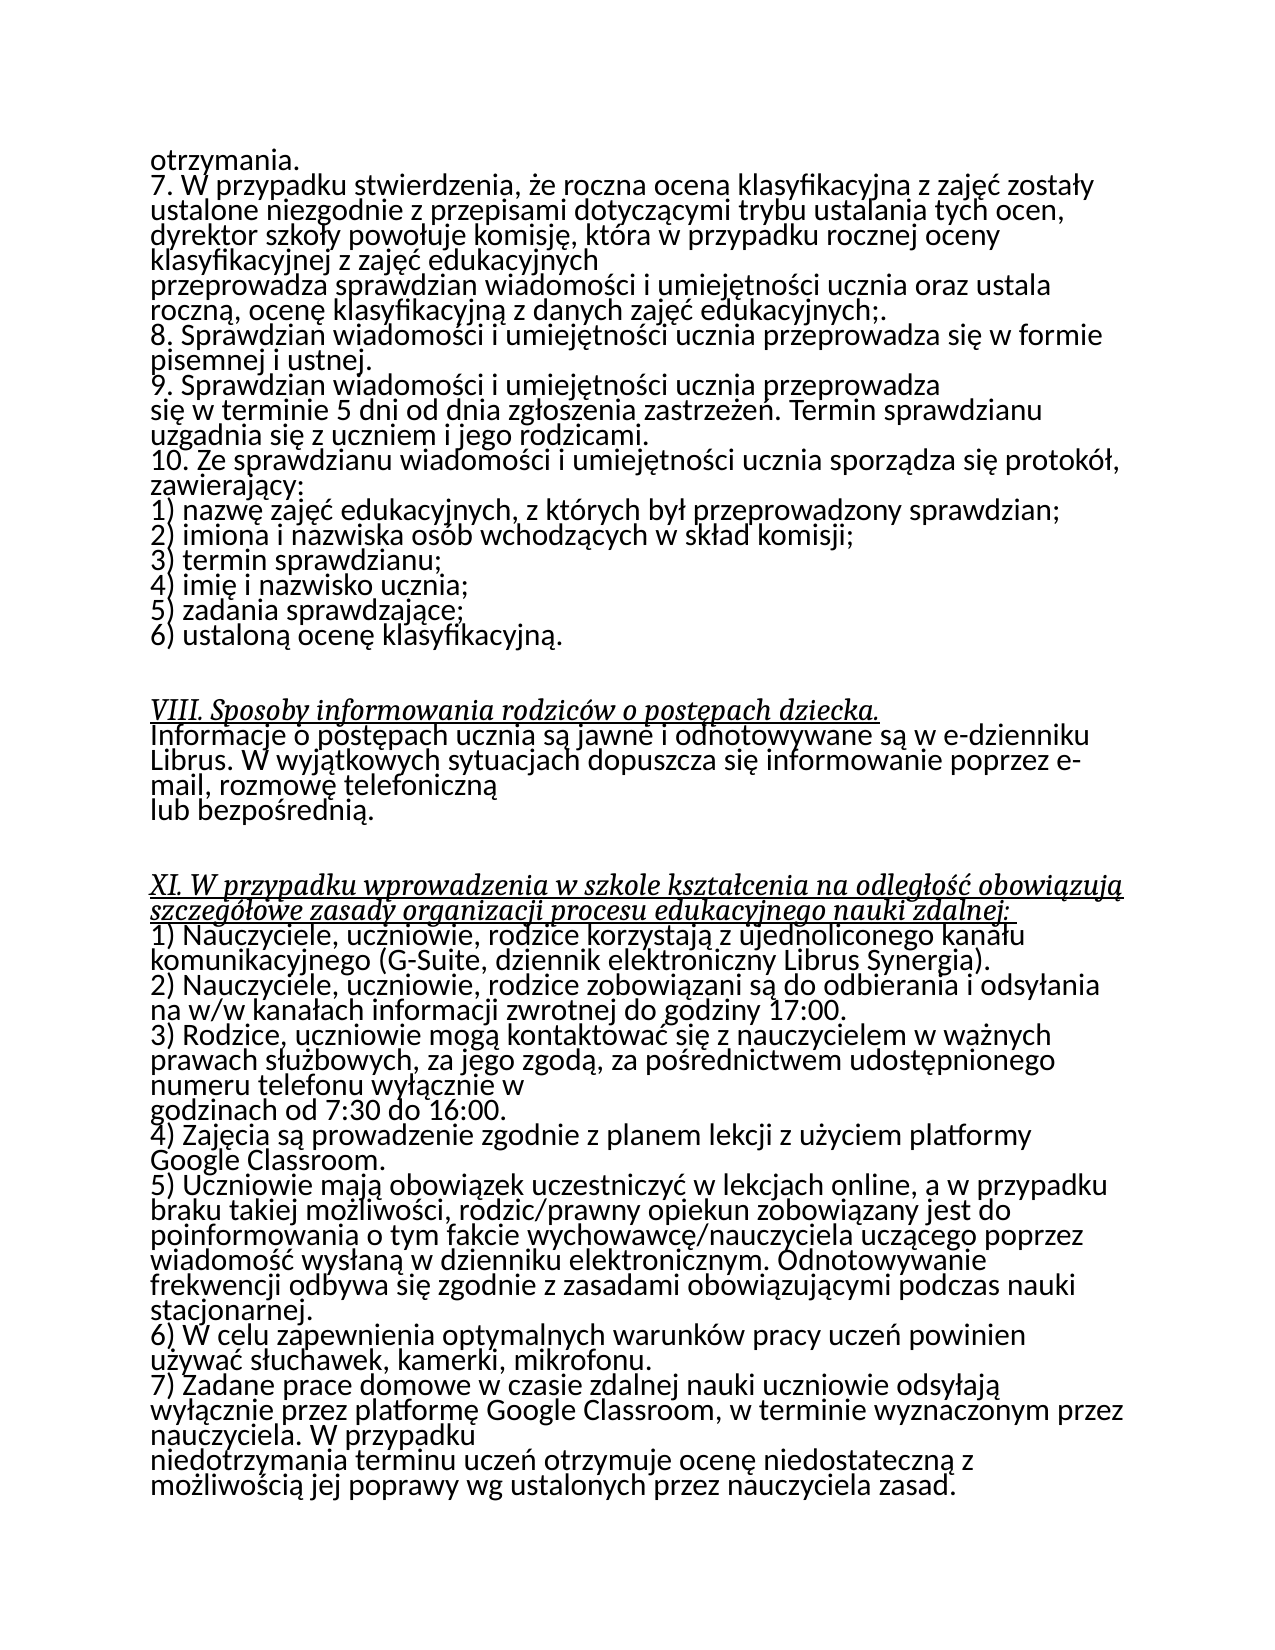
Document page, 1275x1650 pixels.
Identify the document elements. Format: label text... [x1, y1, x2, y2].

text 6) W celu zapewnienia optymalnych warunków pracy uczeń powinien używać słuchawek, kamerki, mikrofonu. [150, 1325, 1125, 1375]
text 9. Sprawdzian wiadomości i umiejętności ucznia przeprowadza [150, 375, 1125, 400]
text się w terminie 5 dni od dnia zgłoszenia zastrzeżeń. Termin sprawdzianu uzgadnia się z uczniem i jego rodzicami. [150, 400, 1125, 450]
text 5) Uczniowie mają obowiązek uczestniczyć w lekcjach online, a w przypadku braku takiej możliwości, rodzic/prawny opiekun zobowiązany jest do poinformowania o tym fakcie wychowawcę/nauczyciela uczącego poprzez wiadomość wysłaną w dzienniku elektronicznym. Odnotowywanie frekwencji odbywa się zgodnie z zasadami obowiązującymi podczas nauki stacjonarnej. [150, 1175, 1125, 1325]
text VIII. Sposoby informowania rodziców o postępach dziecka. [345, 700, 1125, 725]
text VIII. Sposoby informowania rodziców o postępach dziecka. [150, 700, 346, 722]
text 10. Ze sprawdzianu wiadomości i umiejętności ucznia sporządza się protokół, zawierający: [150, 450, 1125, 500]
text 2) imiona i nazwiska osób wchodzących w skład komisji; [170, 525, 1125, 550]
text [150, 150, 1125, 175]
text 6) ustaloną ocenę klasyfikacyjną. [150, 625, 1125, 700]
text godzinach od 7:30 do 16:00. [150, 1100, 1125, 1125]
text przeprowadza sprawdzian wiadomości i umiejętności ucznia oraz ustala roczną, ocenę klasyfikacyjną z danych zajęć edukacyjnych;. [150, 275, 1125, 325]
text XI. W przypadku wprowadzenia w szkole kształcenia na odległość obowiązują szczegółowe zasady organizacji procesu edukacyjnego nauki zdalnej: [150, 825, 1125, 925]
text 3) Rodzice, uczniowie mogą kontaktować się z nauczycielem w ważnych prawach służbowych, za jego zgodą, za pośrednictwem udostępnionego numeru telefonu wyłącznie w [150, 1025, 1125, 1100]
text niedotrzymania terminu uczeń otrzymuje ocenę niedostateczną z możliwością jej poprawy wg ustalonych przez nauczyciela zasad. [150, 1450, 1125, 1500]
text 4) imię i nazwisko ucznia; [170, 575, 1125, 600]
text 4) Zajęcia są prowadzenie zgodnie z planem lekcji z użyciem platformy Google Classroom. [150, 1125, 1125, 1175]
text 1) Nauczyciele, uczniowie, rodzice korzystają z ujednoliconego kanału komunikacyjnego (G-Suite, dziennik elektroniczny Librus Synergia). [150, 925, 1125, 975]
text 8. Sprawdzian wiadomości i umiejętności ucznia przeprowadza się w formie pisemnej i ustnej. [150, 325, 1125, 375]
text 7) Zadane prace domowe w czasie zdalnej nauki uczniowie odsyłają wyłącznie przez platformę Google Classroom, w terminie wyznaczonym przez nauczyciela. W przypadku [150, 1375, 1125, 1450]
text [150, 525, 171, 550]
text 1) nazwę zajęć edukacyjnych, z których był przeprowadzony sprawdzian; [170, 500, 1125, 525]
text Informacje o postępach ucznia są jawne i odnotowywane są w e-dzienniku Librus. W wyjątkowych sytuacjach dopuszcza się informowanie poprzez e-mail, rozmowę telefoniczną [150, 725, 1125, 800]
text lub bezpośrednią. [150, 800, 1125, 825]
text 3) termin sprawdzianu; [170, 550, 1125, 575]
text 2) Nauczyciele, uczniowie, rodzice zobowiązani są do odbierania i odsyłania na w/w kanałach informacji zwrotnej do godziny 17:00. [150, 975, 1125, 1025]
text 5) zadania sprawdzające; [170, 600, 1125, 625]
text 7. W przypadku stwierdzenia, że roczna ocena klasyfikacyjna z zajęć zostały ustalone niezgodnie z przepisami dotyczącymi trybu ustalania tych ocen, dyrektor szkoły powołuje komisję, która w przypadku rocznej oceny klasyfikacyjnej z zajęć edukacyjnych [150, 175, 1125, 275]
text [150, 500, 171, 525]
